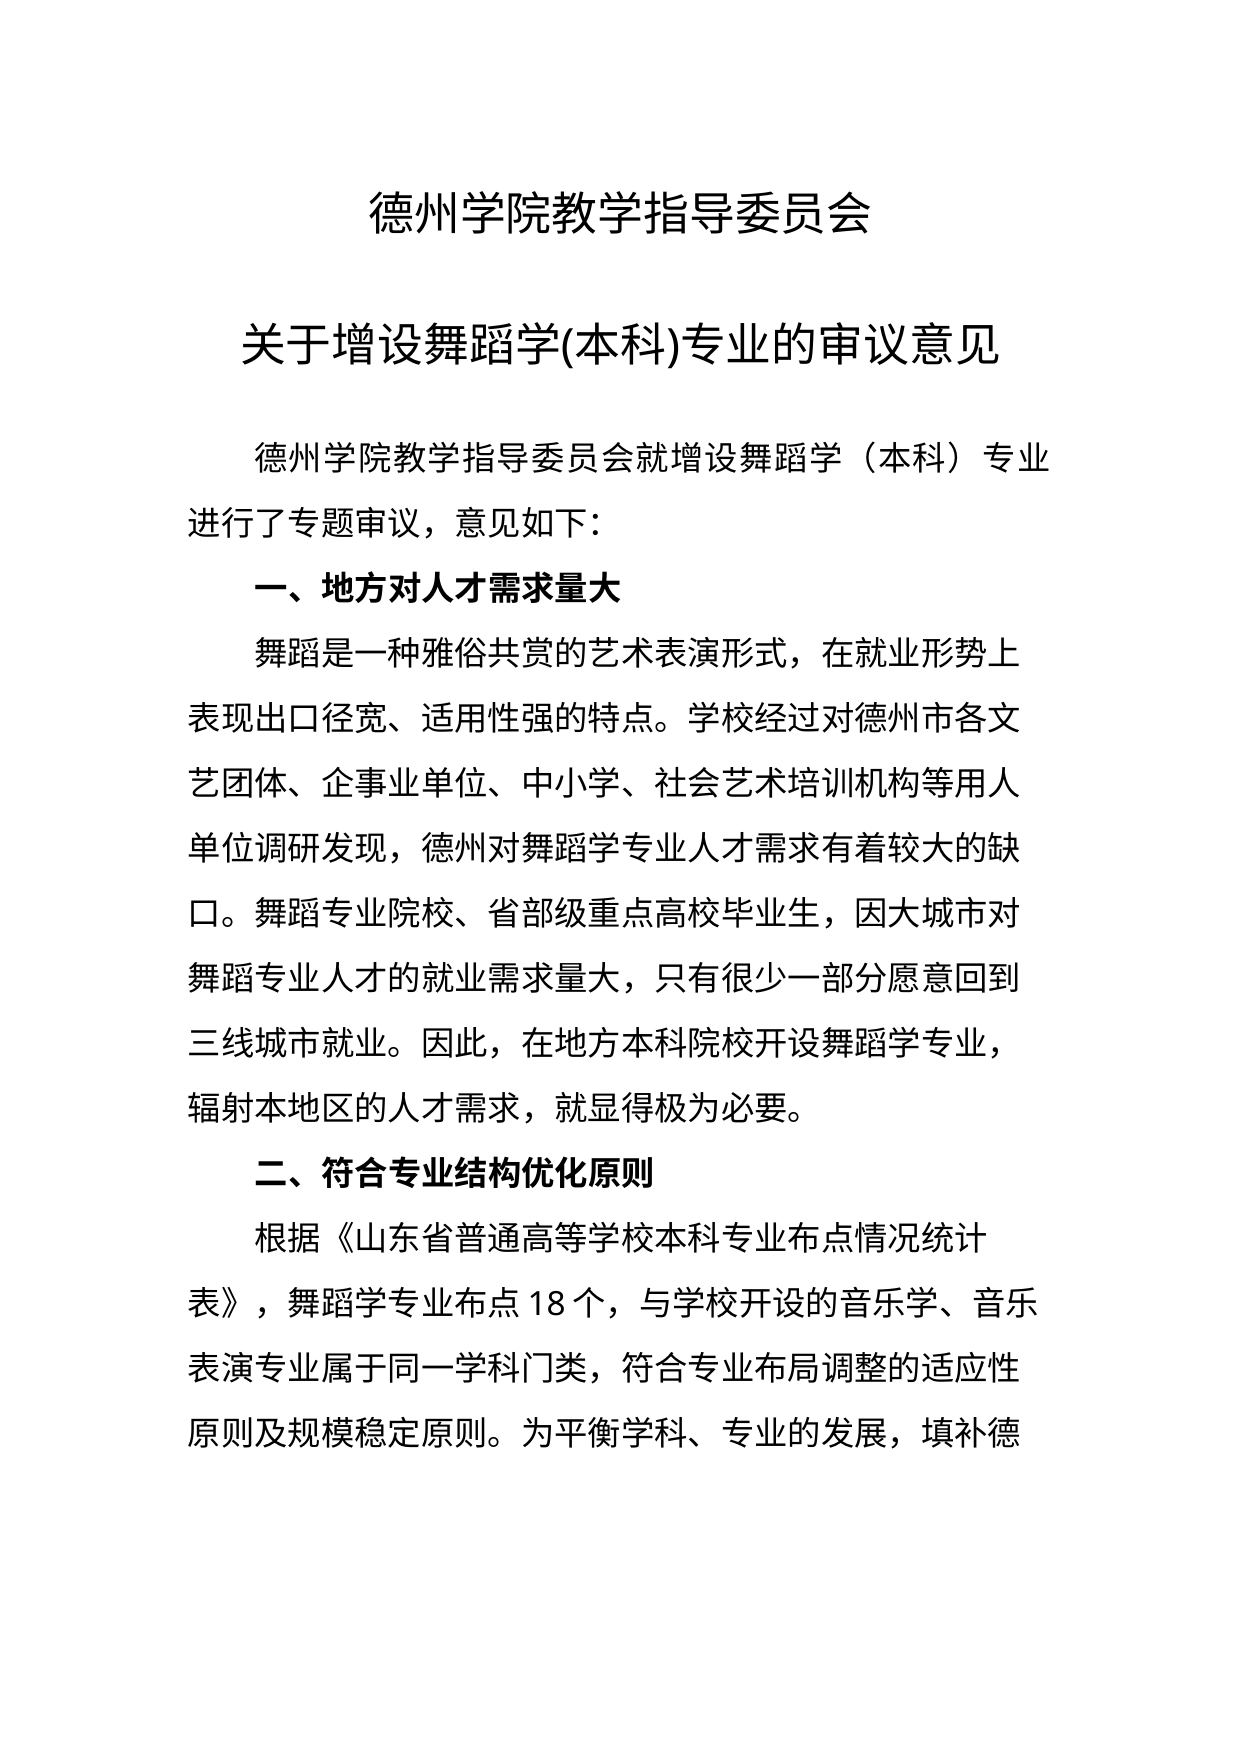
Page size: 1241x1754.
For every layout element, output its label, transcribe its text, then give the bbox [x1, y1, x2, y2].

text 德州学院教学指导委员会就增设舞蹈学（本科）专业进行了专题审议，意见如下： [187, 423, 1053, 553]
text 关于增设舞蹈学(本科)专业的审议意见 [187, 293, 1053, 390]
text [187, 1203, 1053, 1463]
text 一、地方对人才需求量大 [187, 553, 1053, 618]
text 舞蹈是一种雅俗共赏的艺术表演形式，在就业形势上表现出口径宽、适用性强的特点。学校经过对德州市各文艺团体、企事业单位、中小学、社会艺术培训机构等用人单位调研发现，德州对舞蹈学专业人才需求有着较大的缺口。舞蹈专业院校、省部级重点高校毕业生，因大城市对舞蹈专业人才的就业需求量大，只有很少一部分愿意回到三线城市就业。因此，在地方本科院校开设舞蹈学专业，辐射本地区的人才需求，就显得极为必要。 [187, 618, 1053, 1138]
text 德州学院教学指导委员会 [187, 162, 1053, 259]
text 二、符合专业结构优化原则 [187, 1138, 1053, 1203]
